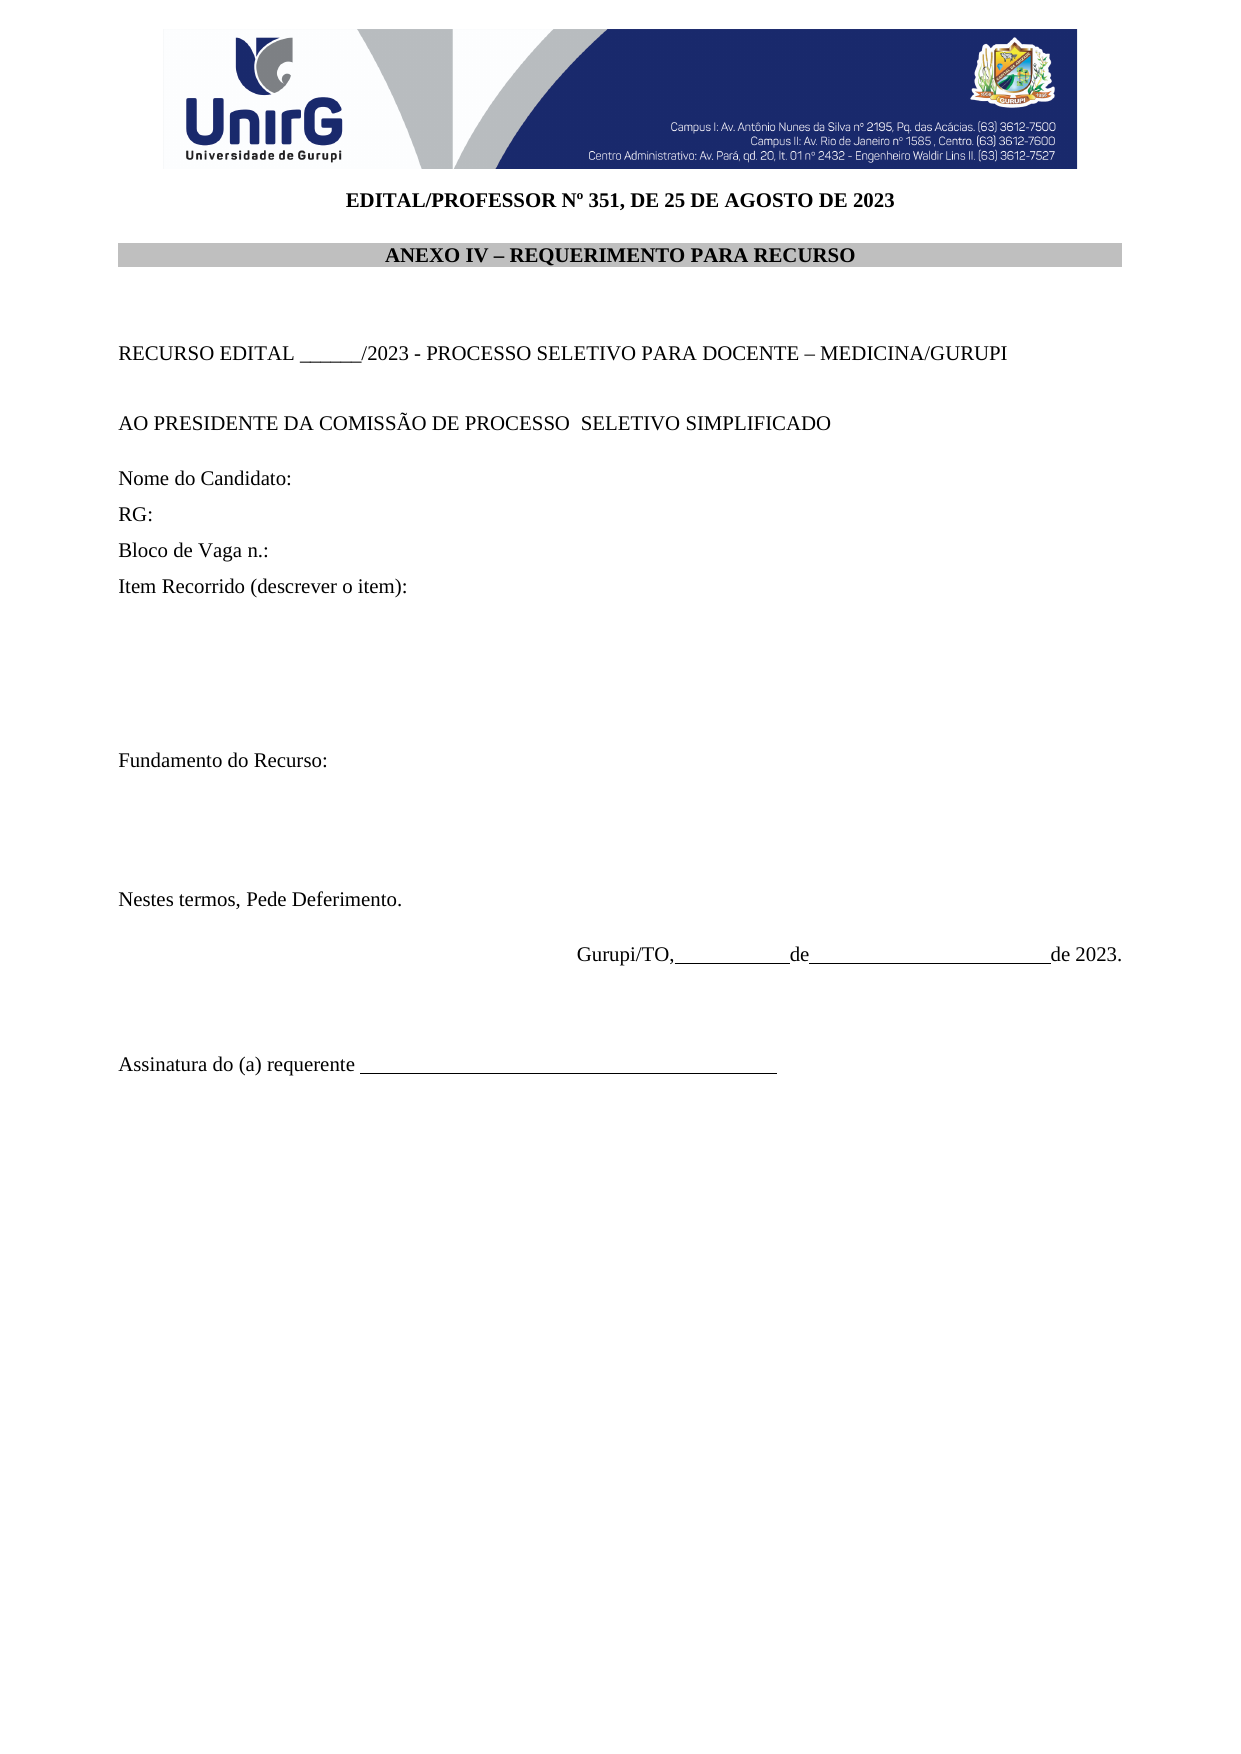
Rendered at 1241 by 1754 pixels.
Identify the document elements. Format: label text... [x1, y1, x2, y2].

text Nome do Candidato: [118, 466, 1122, 490]
text Item Recorrido (descrever o item): [118, 574, 1122, 598]
text Assinatura do (a) requerente [118, 1052, 1117, 1076]
text AO PRESIDENTE DA COMISSÃO DE PROCESSO SELETIVO SIMPLIFICADO [118, 411, 1122, 435]
picture [163, 29, 1078, 169]
text RG: [118, 502, 1122, 526]
text Bloco de Vaga n.: [118, 538, 1122, 562]
text Nestes termos, Pede Deferimento. [118, 886, 1122, 911]
text Gurupi/TO, de de 2023. [118, 942, 1122, 966]
text ANEXO IV – REQUERIMENTO PARA RECURSO [118, 243, 1122, 267]
text Fundamento do Recurso: [118, 748, 1122, 772]
text RECURSO EDITAL ______/2023 - PROCESSO SELETIVO PARA DOCENTE – MEDICINA/GURUPI [118, 341, 1122, 365]
text EDITAL/PROFESSOR Nº 351, DE 25 DE AGOSTO DE 2023 [118, 188, 1122, 212]
